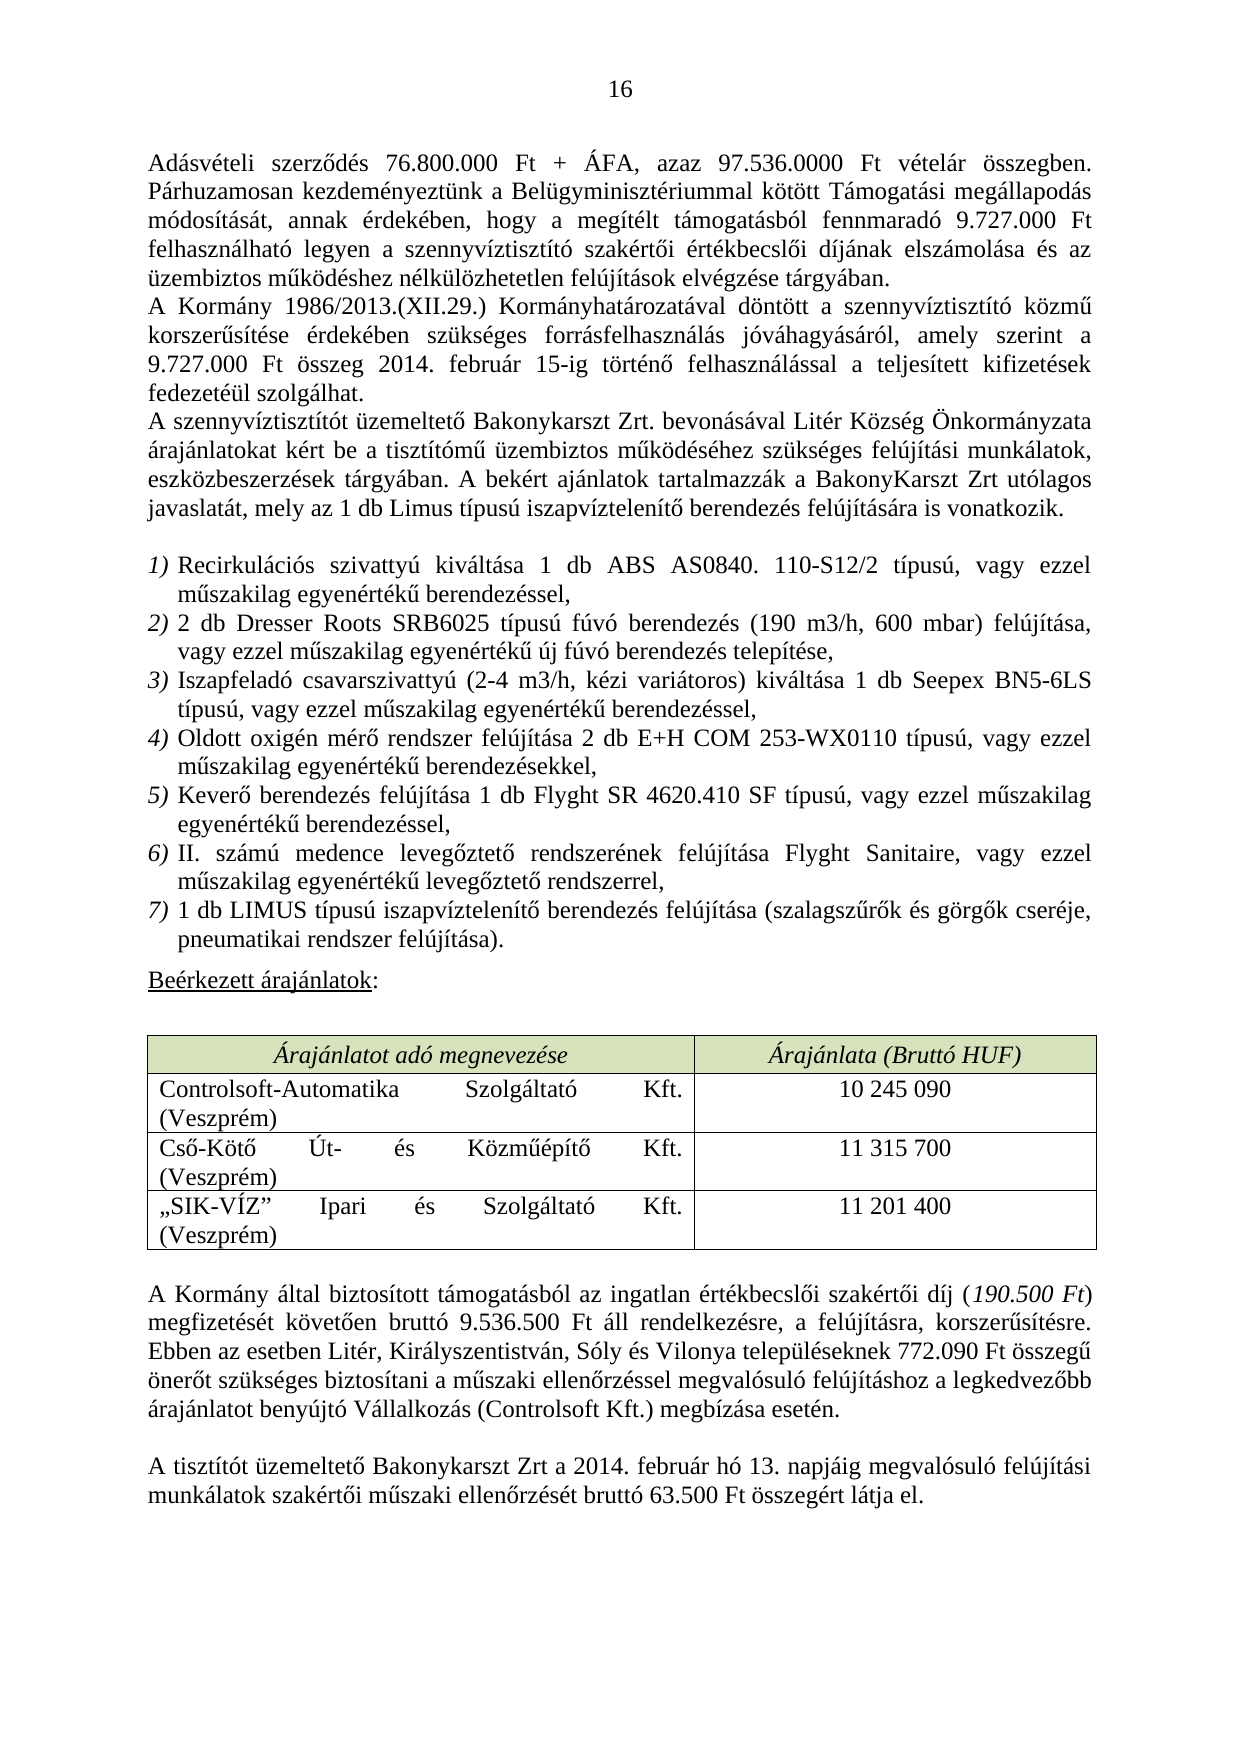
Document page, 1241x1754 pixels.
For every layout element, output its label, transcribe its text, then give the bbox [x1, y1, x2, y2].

list II. számú medence levegőztető rendszerének felújítása Flyght Sanitaire, vagy ezzel műszakilag egyenértékű levegőztető rendszerrel, [148, 838, 1092, 895]
text A Kormány által biztosított támogatásból az ingatlan értékbecslői szakértői díj (190.500 Ft) megfizetését követően bruttó 9.536.500 Ft áll rendelkezésre, a felújításra, korszerűsítésre. Ebben az esetben Litér, Királyszentistván, Sóly és Vilonya településeknek 772.090 Ft összegű önerőt szükséges biztosítani a műszaki ellenőrzéssel megvalósuló felújításhoz a legkedvezőbb árajánlatot benyújtó Vállalkozás (Controlsoft Kft.) megbízása esetén. [148, 1279, 1092, 1422]
list Iszapfeladó csavarszivattyú (2-4 m3/h, kézi variátoros) kiváltása 1 db Seepex BN5-6LS típusú, vagy ezzel műszakilag egyenértékű berendezéssel, [148, 665, 1092, 723]
table_cell 11 201 400 [695, 1191, 1096, 1249]
table_cell 10 245 090 [695, 1074, 1096, 1132]
table_header Árajánlata (Bruttó HUF) [695, 1036, 1096, 1073]
text A tisztítót üzemeltető Bakonykarszt Zrt a 2014. február hó 13. napjáig megvalósuló felújítási munkálatok szakértői műszaki ellenőrzését bruttó 63.500 Ft összegért látja el. [148, 1451, 1092, 1509]
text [148, 148, 1092, 291]
list 2 db Dresser Roots SRB6025 típusú fúvó berendezés (190 m3/h, 600 mbar) felújítása, vagy ezzel műszakilag egyenértékű új fúvó berendezés telepítése, [148, 608, 1092, 665]
table_cell Cső-Kötő Út- és Közműépítő Kft. (Veszprém) [148, 1133, 694, 1190]
list 1 db LIMUS típusú iszapvíztelenítő berendezés felújítása (szalagszűrők és görgők cseréje, pneumatikai rendszer felújítása). [148, 895, 1092, 953]
table_cell Controlsoft-Automatika Szolgáltató Kft. (Veszprém) [148, 1074, 694, 1132]
text Beérkezett árajánlatok: [148, 965, 1092, 994]
list Oldott oxigén mérő rendszer felújítása 2 db E+H COM 253-WX0110 típusú, vagy ezzel műszakilag egyenértékű berendezésekkel, [148, 723, 1092, 780]
text A Kormány 1986/2013.(XII.29.) Kormányhatározatával döntött a szennyvíztisztító közmű korszerűsítése érdekében szükséges forrásfelhasználás jóváhagyásáról, amely szerint a 9.727.000 Ft összeg 2014. február 15-ig történő felhasználással a teljesített kifizetések fedezetéül szolgálhat. [148, 291, 1092, 406]
table_cell 11 315 700 [695, 1133, 1096, 1190]
list Keverő berendezés felújítása 1 db Flyght SR 4620.410 SF típusú, vagy ezzel műszakilag egyenértékű berendezéssel, [148, 780, 1092, 838]
table_cell „SIK-VÍZ” Ipari és Szolgáltató Kft. (Veszprém) [148, 1191, 694, 1249]
text A szennyvíztisztítót üzemeltető Bakonykarszt Zrt. bevonásával Litér Község Önkormányzata árajánlatokat kért be a tisztítómű üzembiztos működéséhez szükséges felújítási munkálatok, eszközbeszerzések tárgyában. A bekért ajánlatok tartalmazzák a BakonyKarszt Zrt utólagos javaslatát, mely az 1 db Limus típusú iszapvíztelenítő berendezés felújítására is vonatkozik. [148, 406, 1092, 521]
table_header Árajánlatot adó megnevezése [148, 1036, 694, 1073]
list Recirkulációs szivattyú kiváltása 1 db ABS AS0840. 110-S12/2 típusú, vagy ezzel műszakilag egyenértékű berendezéssel, [148, 550, 1092, 608]
